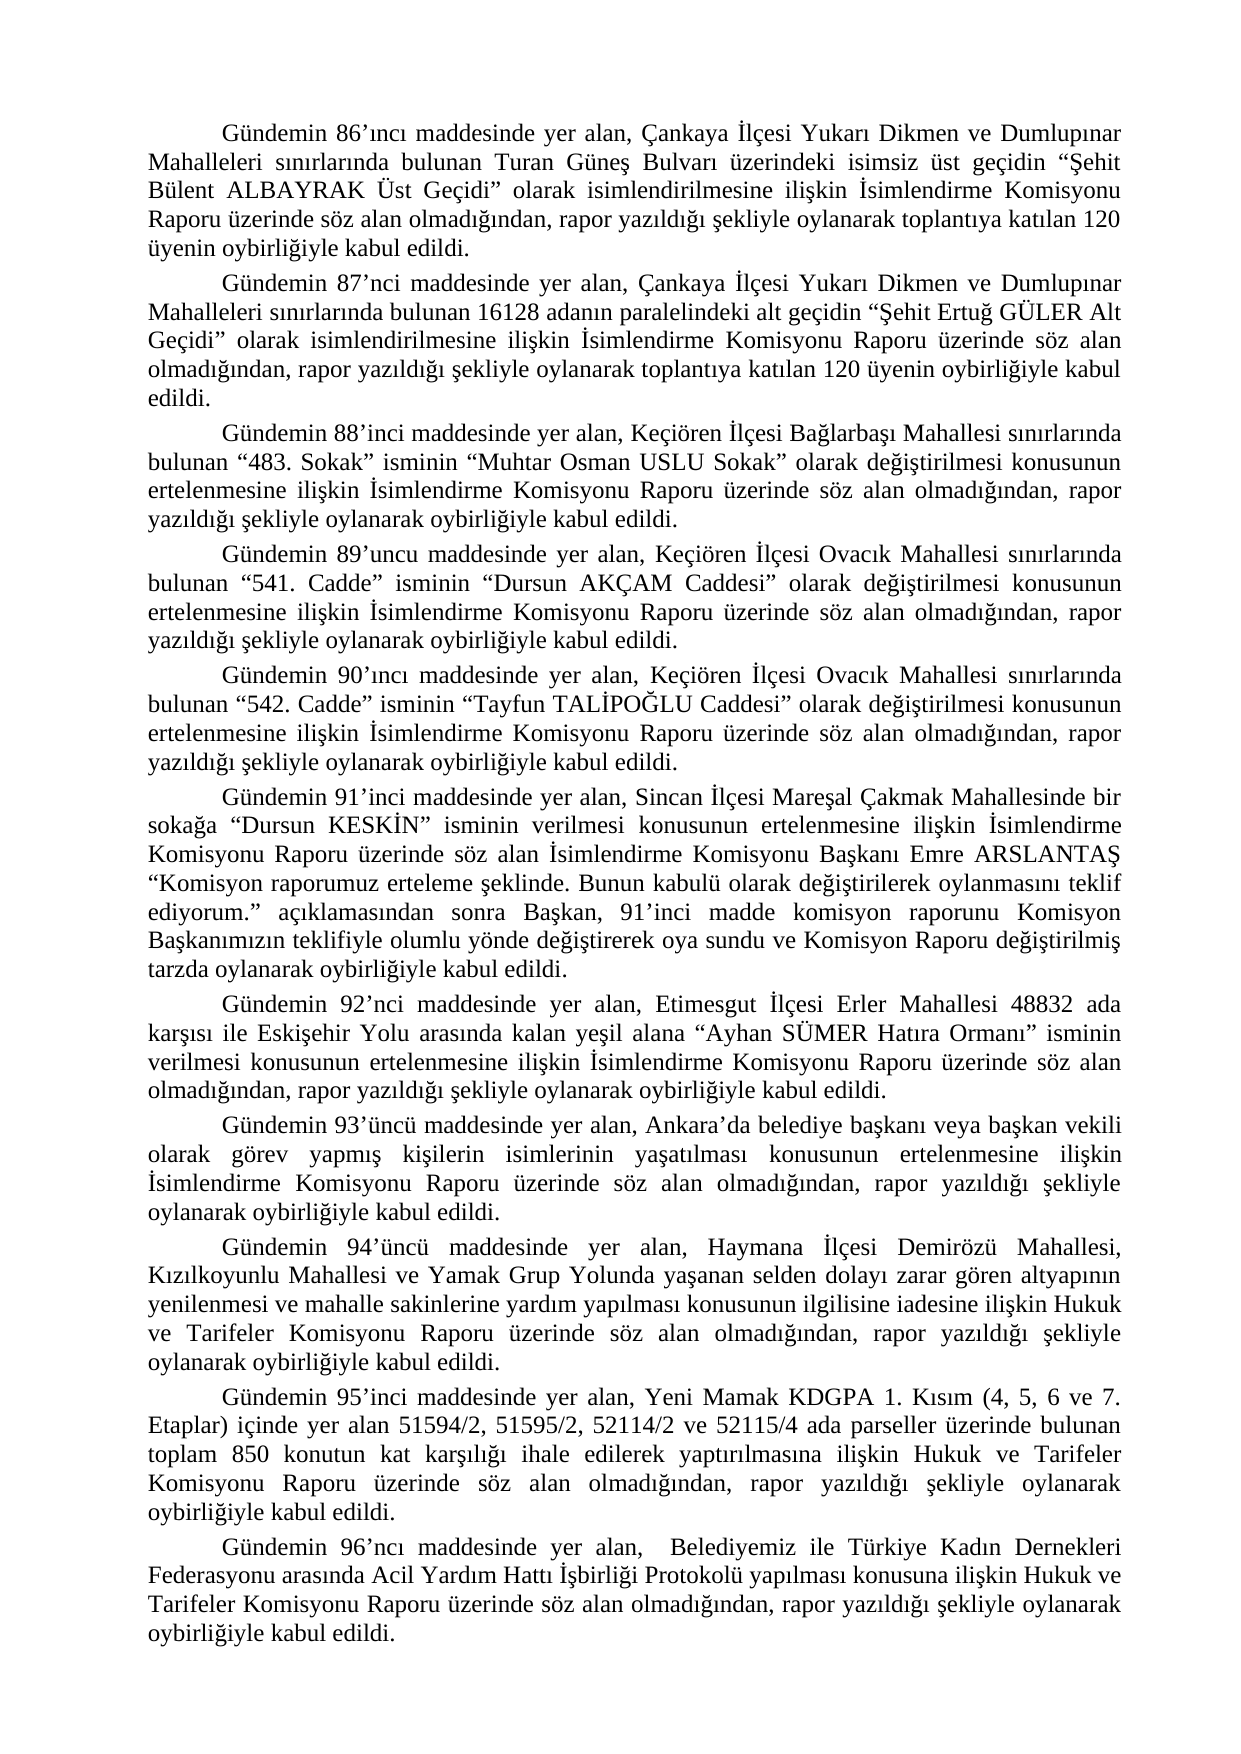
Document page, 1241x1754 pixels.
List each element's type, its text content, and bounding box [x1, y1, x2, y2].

text Gündemin 88’inci maddesinde yer alan, Keçiören İlçesi Bağlarbaşı Mahallesi sınırlarında bulunan “483. Sokak” isminin “Muhtar Osman USLU Sokak” olarak değiştirilmesi konusunun ertelenmesine ilişkin İsimlendirme Komisyonu Raporu üzerinde söz alan olmadığından, rapor yazıldığı şekliyle oylanarak oybirliğiyle kabul edildi. [148, 418, 1122, 533]
text Gündemin 92’nci maddesinde yer alan, Etimesgut İlçesi Erler Mahallesi 48832 ada karşısı ile Eskişehir Yolu arasında kalan yeşil alana “Ayhan SÜMER Hatıra Ormanı” isminin verilmesi konusunun ertelenmesine ilişkin İsimlendirme Komisyonu Raporu üzerinde söz alan olmadığından, rapor yazıldığı şekliyle oylanarak oybirliğiyle kabul edildi. [148, 989, 1122, 1104]
text Gündemin 95’inci maddesinde yer alan, Yeni Mamak KDGPA 1. Kısım (4, 5, 6 ve 7. Etaplar) içinde yer alan 51594/2, 51595/2, 52114/2 ve 52115/4 ada parseller üzerinde bulunan toplam 850 konutun kat karşılığı ihale edilerek yaptırılmasına ilişkin Hukuk ve Tarifeler Komisyonu Raporu üzerinde söz alan olmadığından, rapor yazıldığı şekliyle oylanarak oybirliğiyle kabul edildi. [148, 1382, 1122, 1526]
text Gündemin 87’nci maddesinde yer alan, Çankaya İlçesi Yukarı Dikmen ve Dumlupınar Mahalleleri sınırlarında bulunan 16128 adanın paralelindeki alt geçidin “Şehit Ertuğ GÜLER Alt Geçidi” olarak isimlendirilmesine ilişkin İsimlendirme Komisyonu Raporu üzerinde söz alan olmadığından, rapor yazıldığı şekliyle oylanarak toplantıya katılan 120 üyenin oybirliğiyle kabul edildi. [148, 268, 1122, 412]
text Gündemin 90’ıncı maddesinde yer alan, Keçiören İlçesi Ovacık Mahallesi sınırlarında bulunan “542. Cadde” isminin “Tayfun TALİPOĞLU Caddesi” olarak değiştirilmesi konusunun ertelenmesine ilişkin İsimlendirme Komisyonu Raporu üzerinde söz alan olmadığından, rapor yazıldığı şekliyle oylanarak oybirliğiyle kabul edildi. [148, 661, 1122, 776]
text Gündemin 93’üncü maddesinde yer alan, Ankara’da belediye başkanı veya başkan vekili olarak görev yapmış kişilerin isimlerinin yaşatılması konusunun ertelenmesine ilişkin İsimlendirme Komisyonu Raporu üzerinde söz alan olmadığından, rapor yazıldığı şekliyle oylanarak oybirliğiyle kabul edildi. [148, 1111, 1122, 1226]
text Gündemin 86’ıncı maddesinde yer alan, Çankaya İlçesi Yukarı Dikmen ve Dumlupınar Mahalleleri sınırlarında bulunan Turan Güneş Bulvarı üzerindeki isimsiz üst geçidin “Şehit Bülent ALBAYRAK Üst Geçidi” olarak isimlendirilmesine ilişkin İsimlendirme Komisyonu Raporu üzerinde söz alan olmadığından, rapor yazıldığı şekliyle oylanarak toplantıya katılan 120 üyenin oybirliğiyle kabul edildi. [148, 118, 1122, 262]
text Gündemin 91’inci maddesinde yer alan, Sincan İlçesi Mareşal Çakmak Mahallesinde bir sokağa “Dursun KESKİN” isminin verilmesi konusunun ertelenmesine ilişkin İsimlendirme Komisyonu Raporu üzerinde söz alan İsimlendirme Komisyonu Başkanı Emre ARSLANTAŞ “Komisyon raporumuz erteleme şeklinde. Bunun kabulü olarak değiştirilerek oylanmasını teklif ediyorum.” açıklamasından sonra Başkan, 91’inci madde komisyon raporunu Komisyon Başkanımızın teklifiyle olumlu yönde değiştirerek oya sundu ve Komisyon Raporu değiştirilmiş tarzda oylanarak oybirliğiyle kabul edildi. [148, 782, 1122, 983]
text Gündemin 94’üncü maddesinde yer alan, Haymana İlçesi Demirözü Mahallesi, Kızılkoyunlu Mahallesi ve Yamak Grup Yolunda yaşanan selden dolayı zarar gören altyapının yenilenmesi ve mahalle sakinlerine yardım yapılması konusunun ilgilisine iadesine ilişkin Hukuk ve Tarifeler Komisyonu Raporu üzerinde söz alan olmadığından, rapor yazıldığı şekliyle oylanarak oybirliğiyle kabul edildi. [148, 1232, 1122, 1376]
text Gündemin 89’uncu maddesinde yer alan, Keçiören İlçesi Ovacık Mahallesi sınırlarında bulunan “541. Cadde” isminin “Dursun AKÇAM Caddesi” olarak değiştirilmesi konusunun ertelenmesine ilişkin İsimlendirme Komisyonu Raporu üzerinde söz alan olmadığından, rapor yazıldığı şekliyle oylanarak oybirliğiyle kabul edildi. [148, 539, 1122, 654]
text Gündemin 96’ncı maddesinde yer alan, Belediyemiz ile Türkiye Kadın Dernekleri Federasyonu arasında Acil Yardım Hattı İşbirliği Protokolü yapılması konusuna ilişkin Hukuk ve Tarifeler Komisyonu Raporu üzerinde söz alan olmadığından, rapor yazıldığı şekliyle oylanarak oybirliğiyle kabul edildi. [148, 1532, 1122, 1647]
